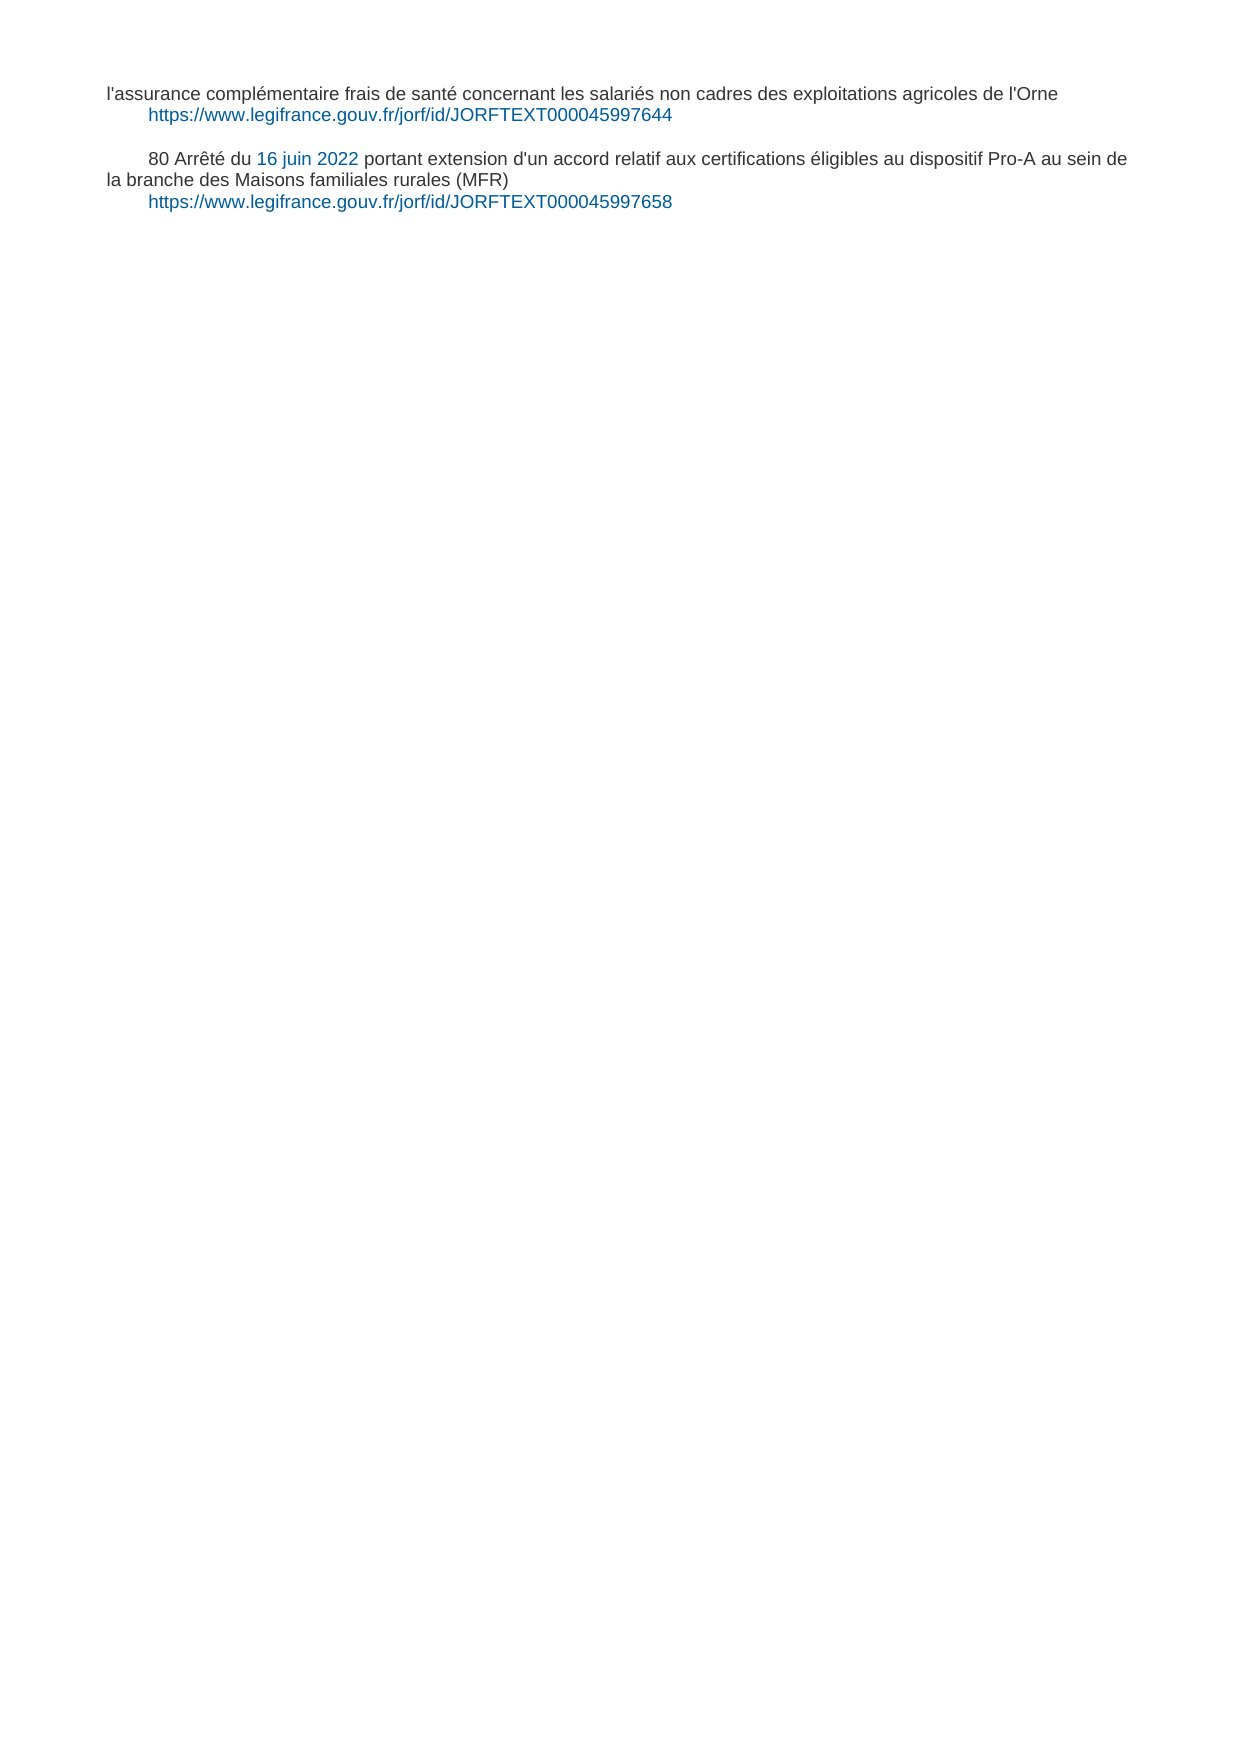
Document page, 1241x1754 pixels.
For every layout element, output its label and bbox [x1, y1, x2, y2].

text [106, 83, 1128, 212]
